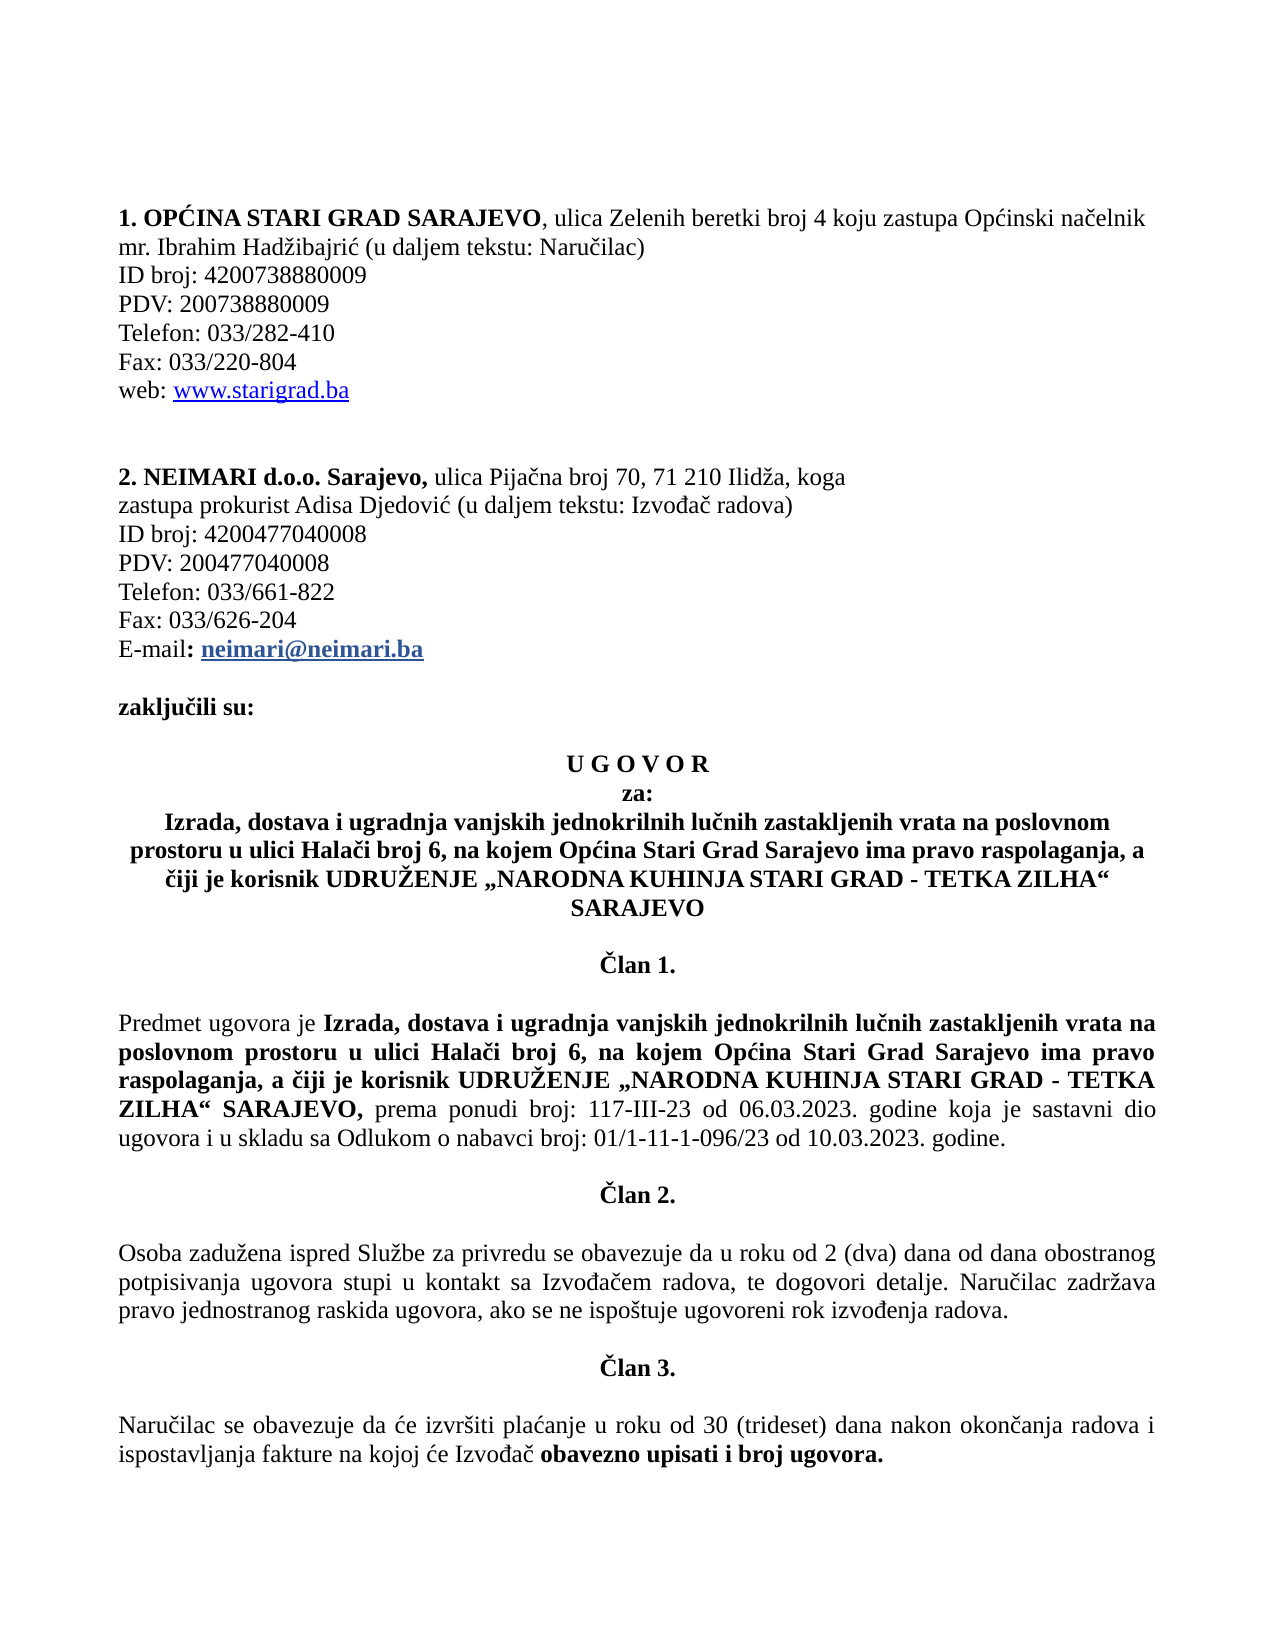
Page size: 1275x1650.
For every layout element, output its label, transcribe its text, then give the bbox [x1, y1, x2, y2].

text web: www.starigrad.ba [118, 375, 1157, 404]
text E-mail: neimari@neimari.ba [118, 634, 1157, 663]
text Fax: 033/220-804 [118, 347, 1157, 375]
text Fax: 033/626-204 [118, 605, 1157, 634]
text ID broj: 4200477040008 [118, 519, 1157, 548]
text Član 2. [118, 1180, 1157, 1209]
text ID broj: 4200738880009 [118, 260, 1157, 289]
text Član 1. [118, 950, 1157, 979]
text Naručilac se obavezuje da će izvršiti plaćanje u roku od 30 (trideset) dana nakon okončanja radova i ispostavljanja fakture na kojoj će Izvođač obavezno upisati i broj ugovora. [118, 1410, 1157, 1468]
text Izrada, dostava i ugradnja vanjskih jednokrilnih lučnih zastakljenih vrata na poslovnom prostoru u ulici Halači broj 6, na kojem Općina Stari Grad Sarajevo ima pravo raspolaganja, a čiji je korisnik UDRUŽENJE „NARODNA KUHINJA STARI GRAD - TETKA ZILHA“ SARAJEVO [118, 807, 1157, 922]
text Telefon: 033/282-410 [118, 318, 1157, 347]
text za: [118, 778, 1157, 807]
text PDV: 200477040008 [118, 548, 1157, 577]
text zastupa prokurist Adisa Djedović (u daljem tekstu: Izvođač radova) [118, 490, 1157, 519]
text Član 3. [118, 1353, 1157, 1382]
text zaključili su: [118, 692, 1157, 720]
text Telefon: 033/661-822 [118, 577, 1157, 605]
text 1. OPĆINA STARI GRAD SARAJEVO, ulica Zelenih beretki broj 4 koju zastupa Općinski načelnik mr. Ibrahim Hadžibajrić (u daljem tekstu: Naručilac) [118, 203, 1157, 260]
text U G O V O R [118, 749, 1157, 778]
text Osoba zadužena ispred Službe za privredu se obavezuje da u roku od 2 (dva) dana od dana obostranog potpisivanja ugovora stupi u kontakt sa Izvođačem radova, te dogovori detalje. Naručilac zadržava pravo jednostranog raskida ugovora, ako se ne ispoštuje ugovoreni rok izvođenja radova. [118, 1238, 1157, 1324]
text 2. NEIMARI d.o.o. Sarajevo, ulica Pijačna broj 70, 71 210 Ilidža, koga [118, 462, 1157, 490]
text PDV: 200738880009 [118, 289, 1157, 318]
text Predmet ugovora je Izrada, dostava i ugradnja vanjskih jednokrilnih lučnih zastakljenih vrata na poslovnom prostoru u ulici Halači broj 6, na kojem Općina Stari Grad Sarajevo ima pravo raspolaganja, a čiji je korisnik UDRUŽENJE „NARODNA KUHINJA STARI GRAD - TETKA ZILHA“ SARAJEVO, prema ponudi broj: 117-III-23 od 06.03.2023. godine koja je sastavni dio ugovora i u skladu sa Odlukom o nabavci broj: 01/1-11-1-096/23 od 10.03.2023. godine. [118, 1008, 1157, 1152]
